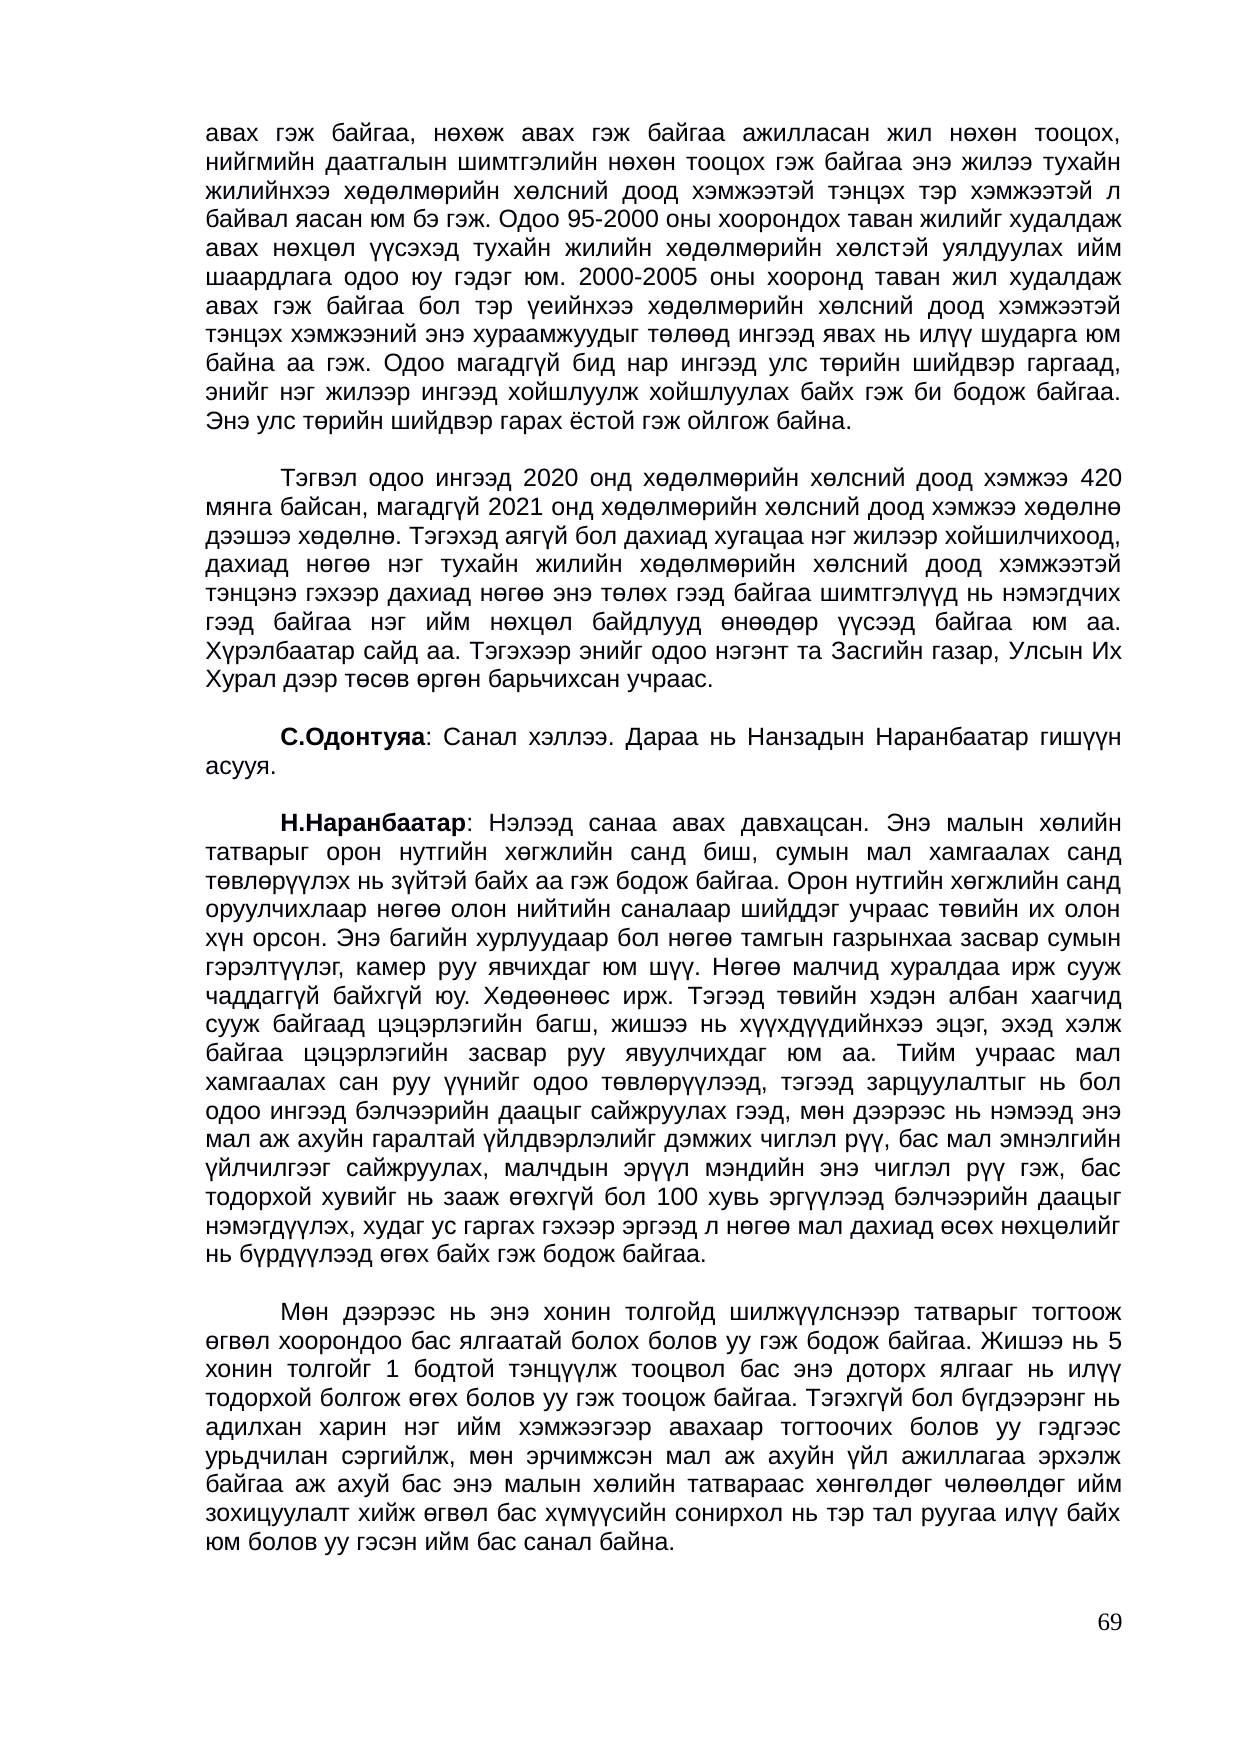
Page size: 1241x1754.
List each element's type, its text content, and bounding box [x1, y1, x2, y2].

text С.Одонтуяа: Санал хэллээ. Дараа нь Нанзадын Наранбаатар гишүүн асууя. [205, 722, 1122, 779]
text Н.Наранбаатар: Нэлээд санаа авах давхацсан. Энэ малын хөлийн татварыг орон нутгийн хөгжлийн санд биш, сумын мал хамгаалах санд төвлөрүүлэх нь зүйтэй байх аа гэж бодож байгаа. Орон нутгийн хөгжлийн санд оруулчихлаар нөгөө олон нийтийн саналаар шийддэг учраас төвийн их олон хүн орсон. Энэ багийн хурлуудаар бол нөгөө тамгын газрынхаа засвар сумын гэрэлтүүлэг, камер руу явчихдаг юм шүү. Нөгөө малчид хуралдаа ирж сууж чаддаггүй байхгүй юу. Хөдөөнөөс ирж. Тэгээд төвийн хэдэн албан хаагчид сууж байгаад цэцэрлэгийн багш, жишээ нь хүүхдүүдийнхээ эцэг, эхэд хэлж байгаа цэцэрлэгийн засвар руу явуулчихдаг юм аа. Тийм учраас мал хамгаалах сан руу үүнийг одоо төвлөрүүлээд, тэгээд зарцуулалтыг нь бол одоо ингээд бэлчээрийн даацыг сайжруулах гээд, мөн дээрээс нь нэмээд энэ мал аж ахуйн гаралтай үйлдвэрлэлийг дэмжих чиглэл рүү, бас мал эмнэлгийн үйлчилгээг сайжруулах, малчдын эрүүл мэндийн энэ чиглэл рүү гэж, бас тодорхой хувийг нь зааж өгөхгүй бол 100 хувь эргүүлээд бэлчээрийн даацыг нэмэгдүүлэх, худаг ус гаргах гэхээр эргээд л нөгөө мал дахиад өсөх нөхцөлийг нь бүрдүүлээд өгөх байх гэж бодож байгаа. [205, 808, 1122, 1268]
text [205, 118, 1122, 434]
text Мөн дээрээс нь энэ хонин толгойд шилжүүлснээр татварыг тогтоож өгвөл хоорондоо бас ялгаатай болох болов уу гэж бодож байгаа. Жишээ нь 5 хонин толгойг 1 бодтой тэнцүүлж тооцвол бас энэ доторх ялгааг нь илүү тодорхой болгож өгөх болов уу гэж тооцож байгаа. Тэгэхгүй бол бүгдээрэнг нь адилхан харин нэг ийм хэмжээгээр авахаар тогтоочих болов уу гэдгээс урьдчилан сэргийлж, мөн эрчимжсэн мал аж ахуйн үйл ажиллагаа эрхэлж байгаа аж ахуй бас энэ малын хөлийн татвараас хөнгөлдөг чөлөөлдөг ийм зохицуулалт хийж өгвөл бас хүмүүсийн сонирхол нь тэр тал руугаа илүү байх юм болов уу гэсэн ийм бас санал байна. [205, 1297, 1122, 1556]
text Тэгвэл одоо ингээд 2020 онд хөдөлмөрийн хөлсний доод хэмжээ 420 мянга байсан, магадгүй 2021 онд хөдөлмөрийн хөлсний доод хэмжээ хөдөлнө дээшээ хөдөлнө. Тэгэхэд аягүй бол дахиад хугацаа нэг жилээр хойшилчихоод, дахиад нөгөө нэг тухайн жилийн хөдөлмөрийн хөлсний доод хэмжээтэй тэнцэнэ гэхээр дахиад нөгөө энэ төлөх гээд байгаа шимтгэлүүд нь нэмэгдчих гээд байгаа нэг ийм нөхцөл байдлууд өнөөдөр үүсээд байгаа юм аа. Хүрэлбаатар сайд аа. Тэгэхээр энийг одоо нэгэнт та Засгийн газар, Улсын Их Хурал дээр төсөв өргөн барьчихсан учраас. [205, 463, 1122, 693]
